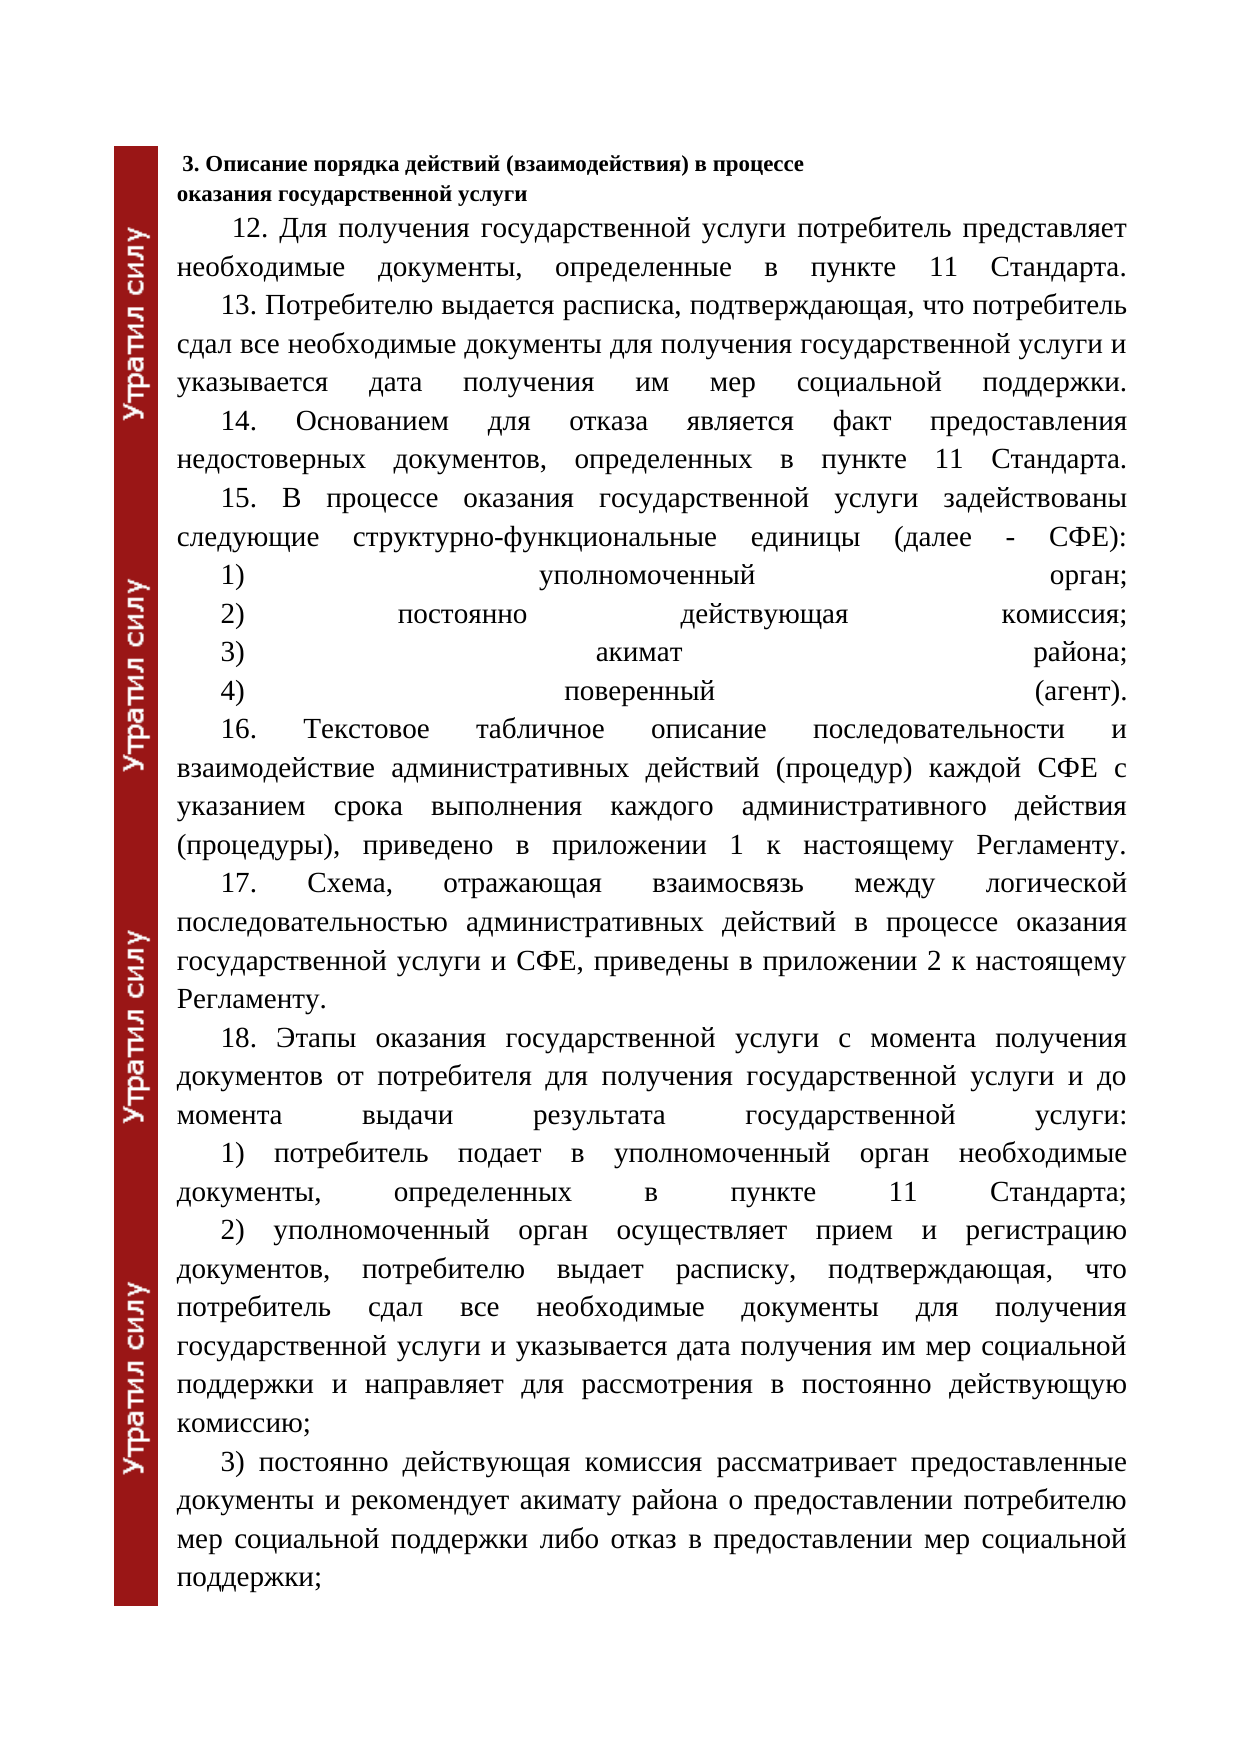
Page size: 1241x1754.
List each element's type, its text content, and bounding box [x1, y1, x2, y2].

picture [114, 1593, 158, 1606]
picture [114, 146, 158, 150]
text 3. Описание порядка действий (взаимодействия) в процессе оказания государственной услуги [112, 150, 1128, 207]
